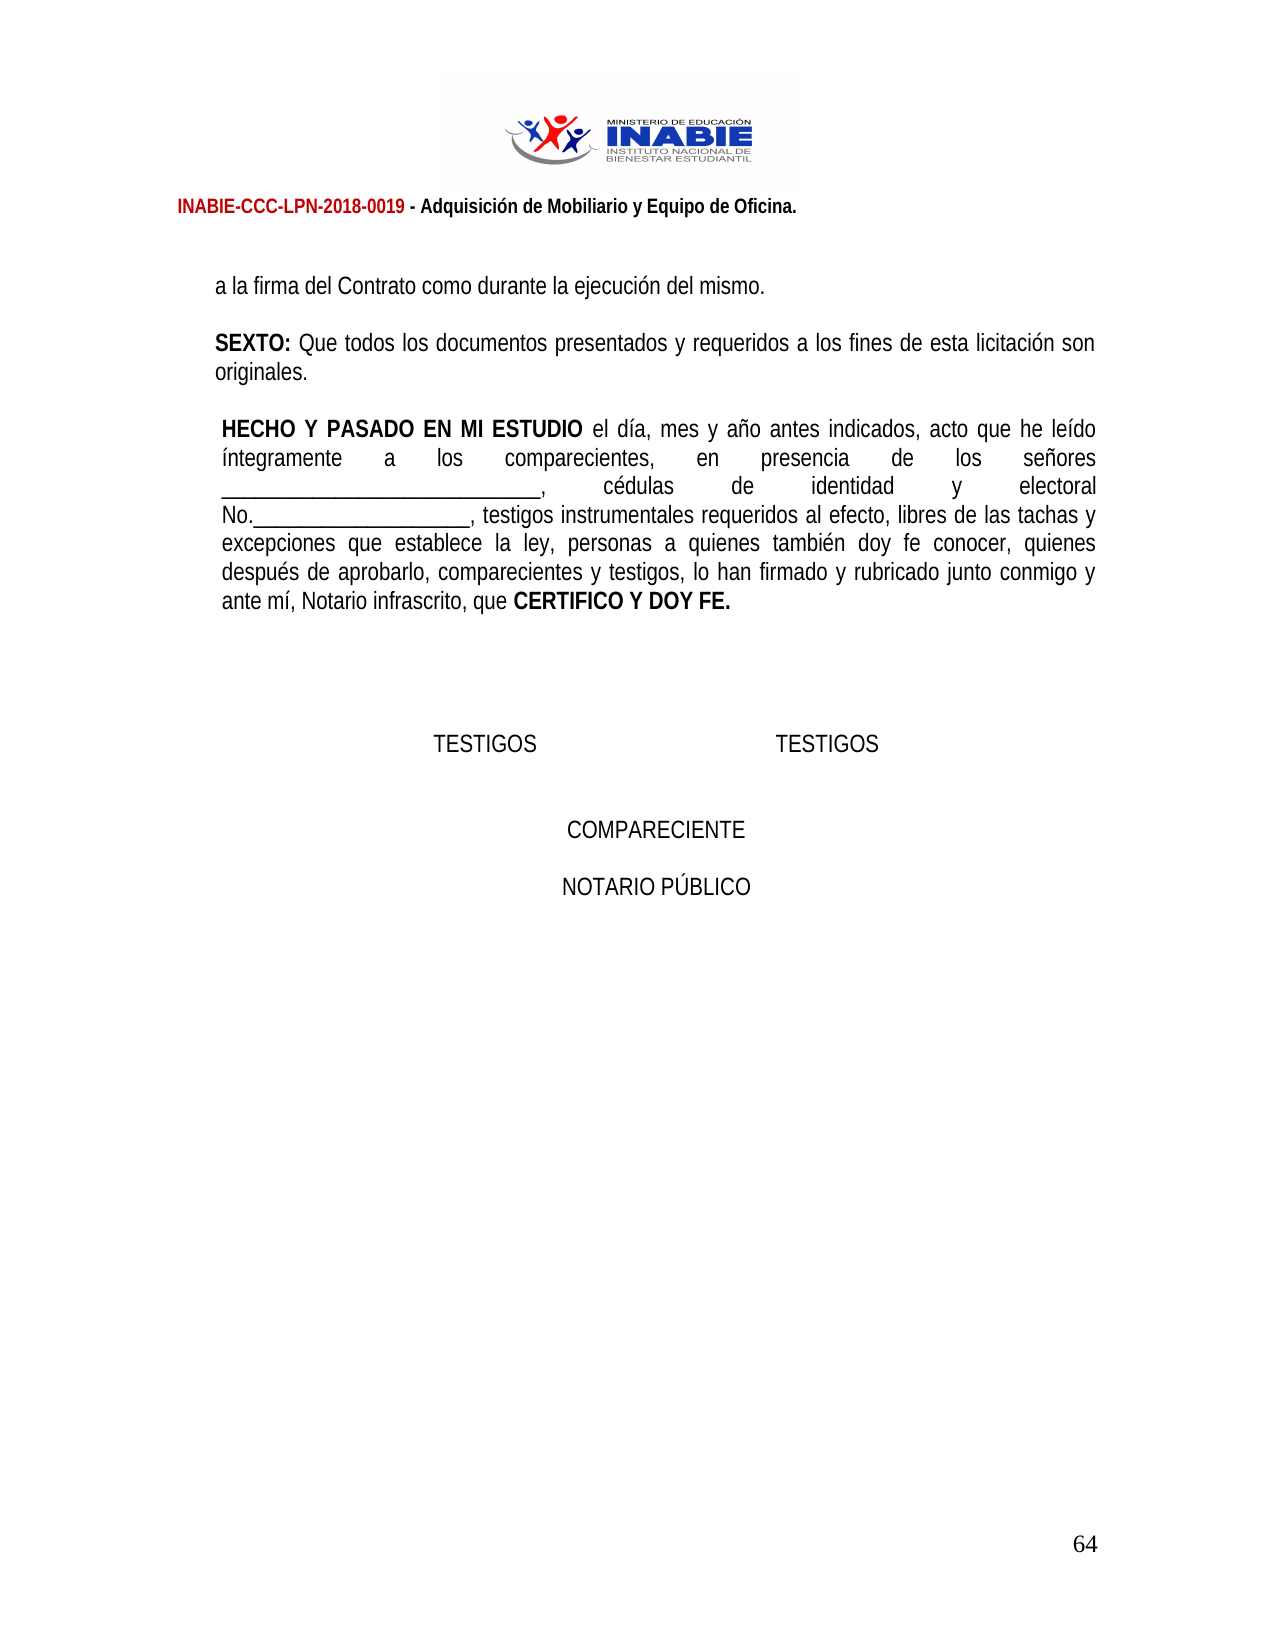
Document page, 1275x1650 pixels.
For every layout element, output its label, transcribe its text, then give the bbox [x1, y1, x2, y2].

text SEXTO: Que todos los documentos presentados y requeridos a los fines de esta licitación son originales. [215, 328, 1098, 385]
text COMPARECIENTE [215, 815, 1098, 844]
text HECHO Y PASADO EN MI ESTUDIO el día, mes y año antes indicados, acto que he leído íntegramente a los comparecientes, en presencia de los señores ____________________________, cédulas de identidad y electoral No.___________________, testigos instrumentales requeridos al efecto, libres de las tachas y excepciones que establece la ley, personas a quienes también doy fe conocer, quienes después de aprobarlo, comparecientes y testigos, lo han firmado y rubricado junto conmigo y ante mí, Notario infrascrito, que CERTIFICO Y DOY FE. [222, 414, 1098, 614]
picture [438, 75, 805, 194]
text NOTARIO PÚBLICO [215, 872, 1098, 901]
text TESTIGOS TESTIGOS [215, 729, 1098, 758]
